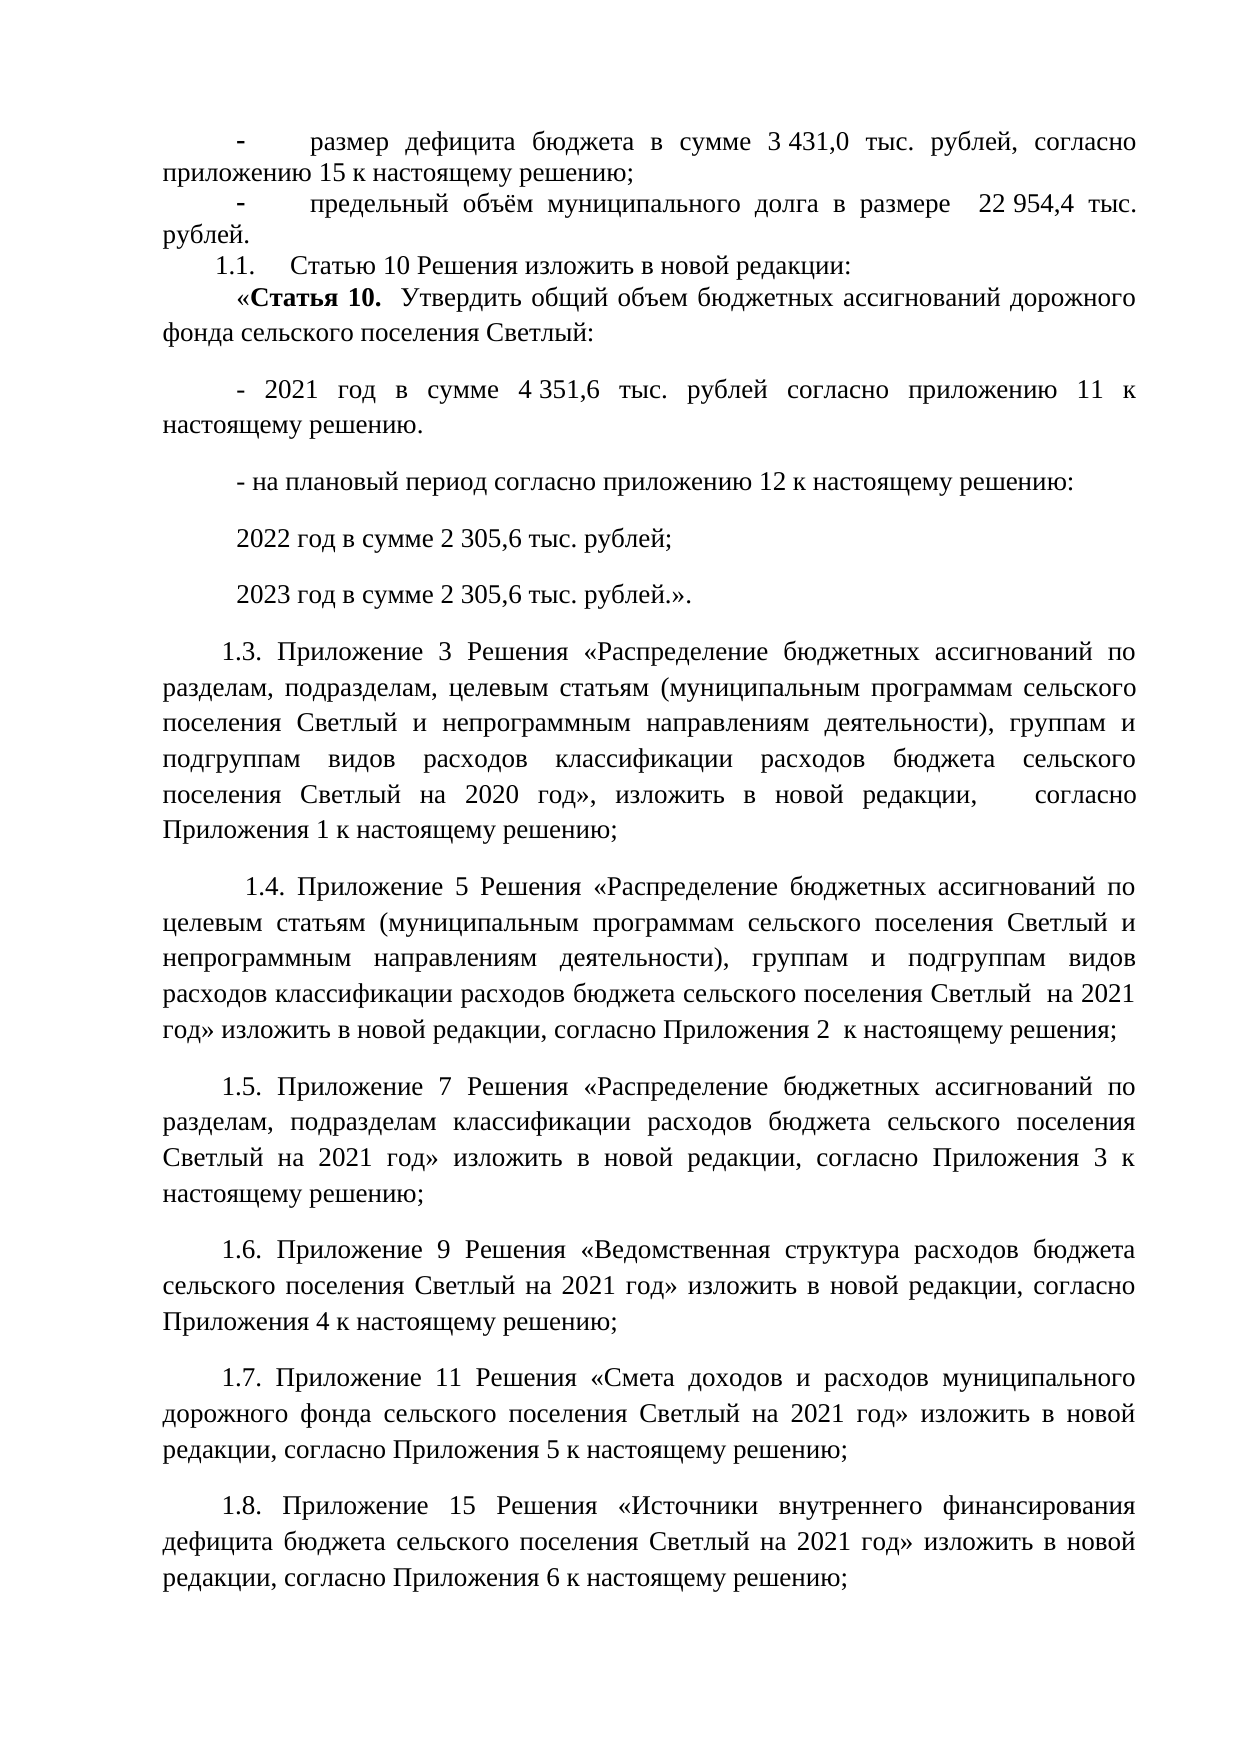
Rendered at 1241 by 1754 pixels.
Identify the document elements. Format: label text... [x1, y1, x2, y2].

text 2023 год в сумме 2 305,6 тыс. рублей.». [162, 578, 1137, 609]
text 1.4. Приложение 5 Решения «Распределение бюджетных ассигнований по целевым статьям (муниципальным программам сельского поселения Светлый и непрограммным направлениям деятельности), группам и подгруппам видов расходов классификации расходов бюджета сельского поселения Светлый на 2021 год» изложить в новой редакции, согласно Приложения 2 к настоящему решения; [162, 870, 1137, 1044]
list предельный объём муниципального долга в размере 22 954,4 тыс. рублей. [162, 187, 1137, 249]
text 1.6. Приложение 9 Решения «Ведомственная структура расходов бюджета сельского поселения Светлый на 2021 год» изложить в новой редакции, согласно Приложения 4 к настоящему решению; [162, 1233, 1137, 1336]
list Статью 10 Решения изложить в новой редакции: [215, 249, 1137, 281]
text 1.3. Приложение 3 Решения «Распределение бюджетных ассигнований по разделам, подразделам, целевым статьям (муниципальным программам сельского поселения Светлый и непрограммным направлениям деятельности), группам и подгруппам видов расходов классификации расходов бюджета сельского поселения Светлый на 2020 год», изложить в новой редакции, согласно Приложения 1 к настоящему решению; [162, 635, 1137, 845]
list размер дефицита бюджета в сумме 3 431,0 тыс. рублей, согласно приложению 15 к настоящему решению; [162, 125, 1137, 187]
text - 2021 год в сумме 4 351,6 тыс. рублей согласно приложению 11 к настоящему решению. [162, 373, 1137, 440]
text - на плановый период согласно приложению 12 к настоящему решению: [162, 465, 1137, 496]
text «Статья 10. Утвердить общий объем бюджетных ассигнований дорожного фонда сельского поселения Светлый: [162, 281, 1137, 347]
text 2022 год в сумме 2 305,6 тыс. рублей; [162, 522, 1137, 553]
text 1.7. Приложение 11 Решения «Смета доходов и расходов муниципального дорожного фонда сельского поселения Светлый на 2021 год» изложить в новой редакции, согласно Приложения 5 к настоящему решению; [162, 1361, 1137, 1464]
text 1.5. Приложение 7 Решения «Распределение бюджетных ассигнований по разделам, подразделам классификации расходов бюджета сельского поселения Светлый на 2021 год» изложить в новой редакции, согласно Приложения 3 к настоящему решению; [162, 1069, 1137, 1208]
text 1.8. Приложение 15 Решения «Источники внутреннего финансирования дефицита бюджета сельского поселения Светлый на 2021 год» изложить в новой редакции, согласно Приложения 6 к настоящему решению; [162, 1489, 1137, 1592]
